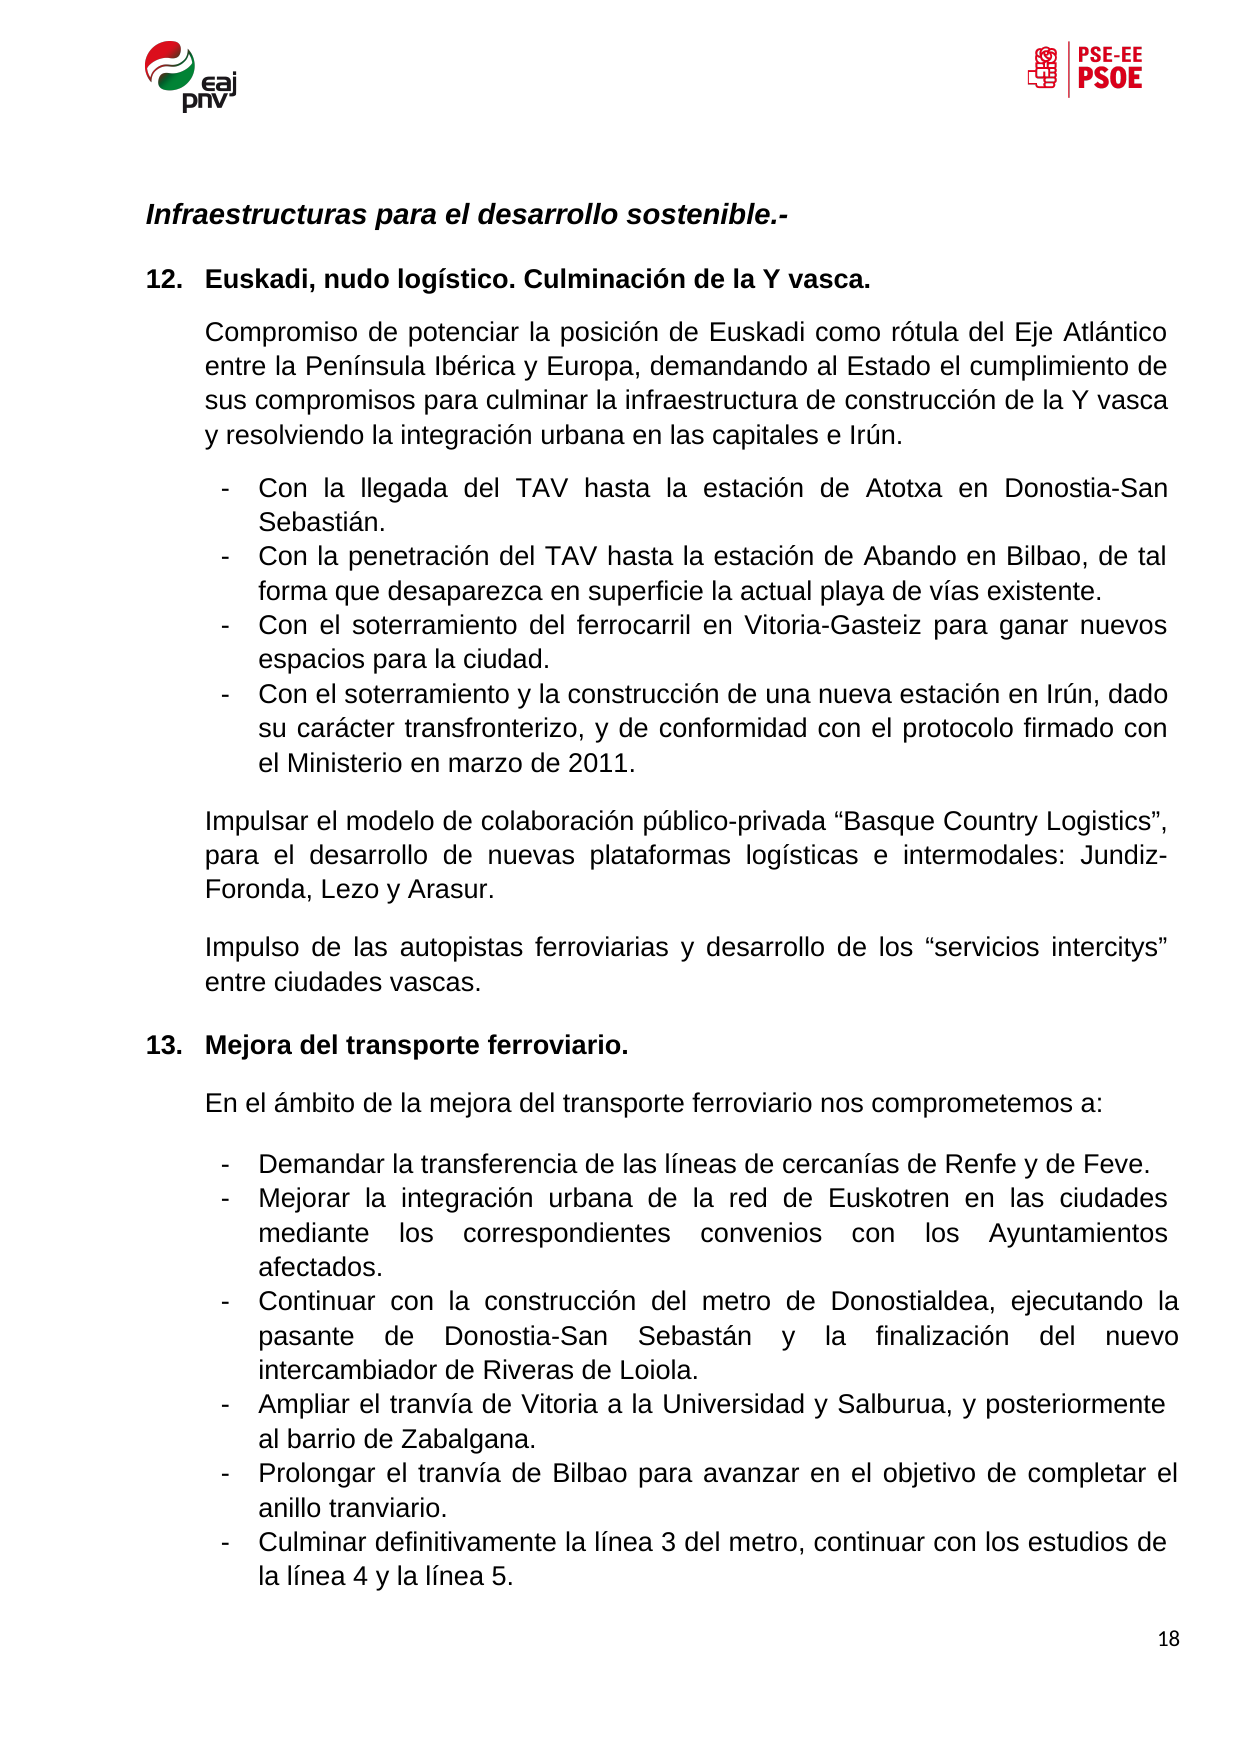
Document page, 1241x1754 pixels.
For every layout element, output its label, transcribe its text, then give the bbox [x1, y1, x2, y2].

list Demandar la transferencia de las líneas de cercanías de Renfe y de Feve. [221, 1148, 1180, 1179]
list Con el soterramiento y la construcción de una nueva estación en Irún, dado su carácter transfronterizo, y de conformidad con el protocolo firmado con el Ministerio en marzo de 2011. [221, 678, 1168, 778]
subtitle Mejora del transporte ferroviario. [146, 1029, 1180, 1060]
text Impulsar el modelo de colaboración público-privada “Basque Country Logistics”, para el desarrollo de nuevas plataformas logísticas e intermodales: Jundiz- Foronda, Lezo y Arasur. [204, 804, 1168, 904]
picture [1027, 41, 1142, 98]
list Culminar definitivamente la línea 3 del metro, continuar con los estudios de la línea 4 y la línea 5. [221, 1526, 1168, 1592]
text Compromiso de potenciar la posición de Euskadi como rótula del Eje Atlántico entre la Península Ibérica y Europa, demandando al Estado el cumplimiento de sus compromisos para culminar la infraestructura de construcción de la Y vasca y resolviendo la integración urbana en las capitales e Irún. [204, 316, 1168, 450]
list Mejorar la integración urbana de la red de Euskotren en las ciudades mediante los correspondientes convenios con los Ayuntamientos afectados. [221, 1182, 1169, 1282]
list Con la penetración del TAV hasta la estación de Abando en Bilbao, de tal forma que desaparezca en superficie la actual playa de vías existente. [221, 540, 1169, 606]
list Con la llegada del TAV hasta la estación de Atotxa en Donostia-San Sebastián. [221, 472, 1169, 537]
picture [144, 41, 237, 113]
list Euskadi, nudo logístico. Culminación de la Y vasca. [146, 263, 1180, 294]
text Impulso de las autopistas ferroviarias y desarrollo de los “servicios intercitys” entre ciudades vascas. [204, 931, 1169, 997]
list Continuar con la construcción del metro de Donostialdea, ejecutando la pasante de Donostia-San Sebastán y la finalización del nuevo intercambiador de Riveras de Loiola. [221, 1285, 1180, 1385]
list Con el soterramiento del ferrocarril en Vitoria-Gasteiz para ganar nuevos espacios para la ciudad. [221, 609, 1168, 675]
subtitle Infraestructuras para el desarrollo sostenible.- [146, 197, 1180, 231]
list Ampliar el tranvía de Vitoria a la Universidad y Salburua, y posteriormente al barrio de Zabalgana. [221, 1388, 1168, 1454]
list Prolongar el tranvía de Bilbao para avanzar en el objetivo de completar el anillo tranviario. [221, 1457, 1180, 1523]
text En el ámbito de la mejora del transporte ferroviario nos comprometemos a: [204, 1087, 1180, 1118]
